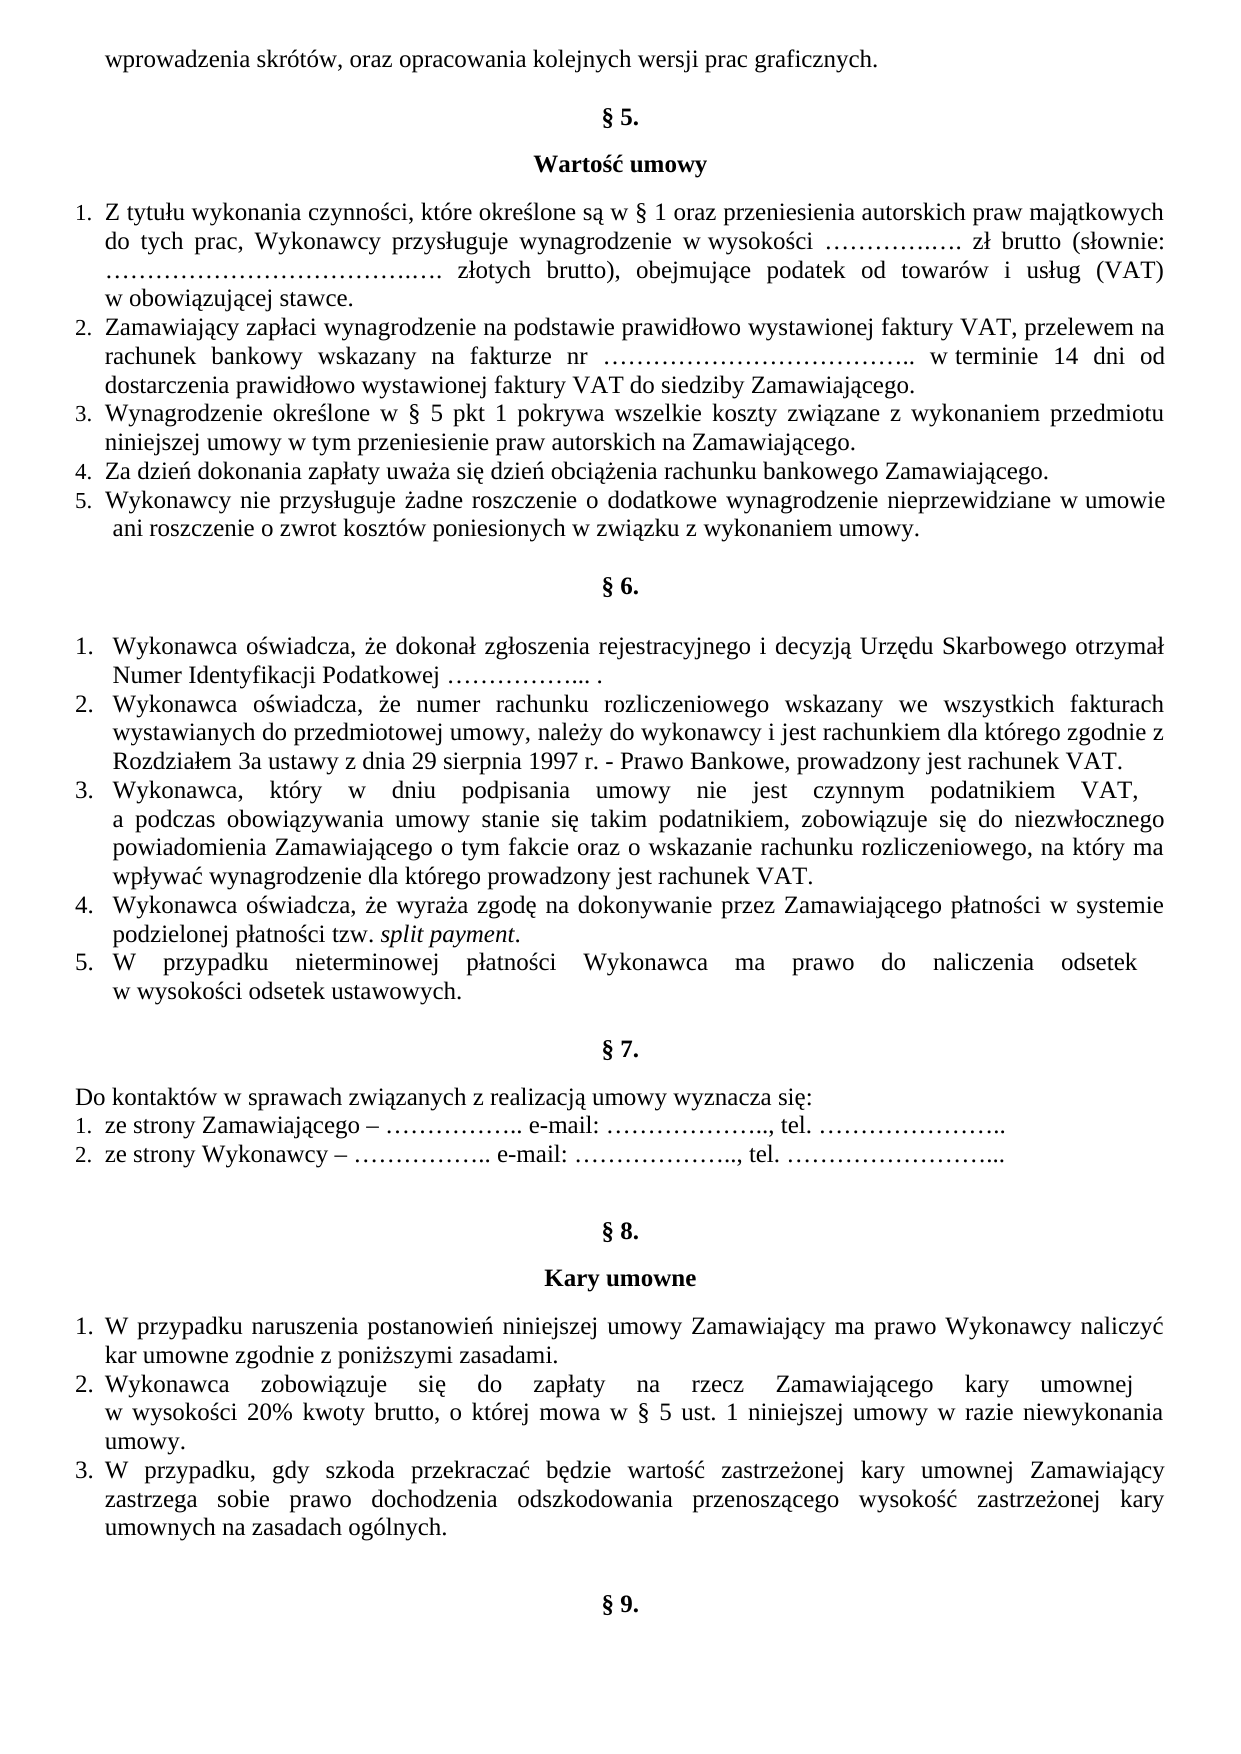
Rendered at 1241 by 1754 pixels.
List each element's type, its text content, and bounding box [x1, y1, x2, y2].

list W przypadku, gdy szkoda przekraczać będzie wartość zastrzeżonej kary umownej Zamawiający zastrzega sobie prawo dochodzenia odszkodowania przenoszącego wysokość zastrzeżonej kary umownych na zasadach ogólnych. [75, 1455, 1165, 1541]
list Wykonawcy nie przysługuje żadne roszczenie o dodatkowe wynagrodzenie nieprzewidziane w umowie ani roszczenie o zwrot kosztów poniesionych w związku z wykonaniem umowy. [75, 485, 1165, 542]
list Wykonawca zobowiązuje się do zapłaty na rzecz Zamawiającego kary umownej w wysokości 20% kwoty brutto, o której mowa w § 5 ust. 1 niniejszej umowy w razie niewykonania umowy. [75, 1369, 1165, 1455]
text § 5. [75, 102, 1165, 131]
list Wykonawca oświadcza, że wyraża zgodę na dokonywanie przez Zamawiającego płatności w systemie podzielonej płatności tzw. split payment. [75, 890, 1165, 947]
text § 8. [75, 1216, 1165, 1244]
text § 9. [75, 1589, 1165, 1618]
text Kary umowne [75, 1263, 1165, 1292]
list Wykonawca, który w dniu podpisania umowy nie jest czynnym podatnikiem VAT, a podczas obowiązywania umowy stanie się takim podatnikiem, zobowiązuje się do niezwłocznego powiadomienia Zamawiającego o tym fakcie oraz o wskazanie rachunku rozliczeniowego, na który ma wpływać wynagrodzenie dla którego prowadzony jest rachunek VAT. [75, 775, 1165, 890]
list W przypadku nieterminowej płatności Wykonawca ma prawo do naliczenia odsetek w wysokości odsetek ustawowych. [75, 947, 1165, 1005]
list Wynagrodzenie określone w § 5 pkt 1 pokrywa wszelkie koszty związane z wykonaniem przedmiotu niniejszej umowy w tym przeniesienie praw autorskich na Zamawiającego. [75, 398, 1165, 456]
text § 7. [75, 1034, 1165, 1063]
list ze strony Zamawiającego – …………….. e-mail: ……………….., tel. ………………….. [75, 1111, 1165, 1139]
list Zamawiający zapłaci wynagrodzenie na podstawie prawidłowo wystawionej faktury VAT, przelewem na rachunek bankowy wskazany na fakturze nr ……………………………….. w terminie 14 dni od dostarczenia prawidłowo wystawionej faktury VAT do siedziby Zamawiającego. [75, 312, 1165, 398]
text Do kontaktów w sprawach związanych z realizacją umowy wyznacza się: [75, 1082, 1165, 1111]
list Za dzień dokonania zapłaty uważa się dzień obciążenia rachunku bankowego Zamawiającego. [75, 456, 1165, 485]
text § 6. [75, 571, 1165, 600]
list ze strony Wykonawcy – …………….. e-mail: ……………….., tel. ……………………... [75, 1139, 1165, 1168]
text Wartość umowy [75, 149, 1165, 178]
list W przypadku naruszenia postanowień niniejszej umowy Zamawiający ma prawo Wykonawcy naliczyć kar umowne zgodnie z poniższymi zasadami. [75, 1311, 1165, 1369]
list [75, 44, 1165, 73]
list Wykonawca oświadcza, że dokonał zgłoszenia rejestracyjnego i decyzją Urzędu Skarbowego otrzymał Numer Identyfikacji Podatkowej ……………... . [75, 631, 1165, 689]
list Wykonawca oświadcza, że numer rachunku rozliczeniowego wskazany we wszystkich fakturach wystawianych do przedmiotowej umowy, należy do wykonawcy i jest rachunkiem dla którego zgodnie z Rozdziałem 3a ustawy z dnia 29 sierpnia 1997 r. - Prawo Bankowe, prowadzony jest rachunek VAT. [75, 689, 1165, 775]
list Z tytułu wykonania czynności, które określone są w § 1 oraz przeniesienia autorskich praw majątkowych do tych prac, Wykonawcy przysługuje wynagrodzenie w wysokości ………….…. zł brutto (słownie: ……………………………….…. złotych brutto), obejmujące podatek od towarów i usług (VAT) w obowiązującej stawce. [75, 197, 1165, 312]
